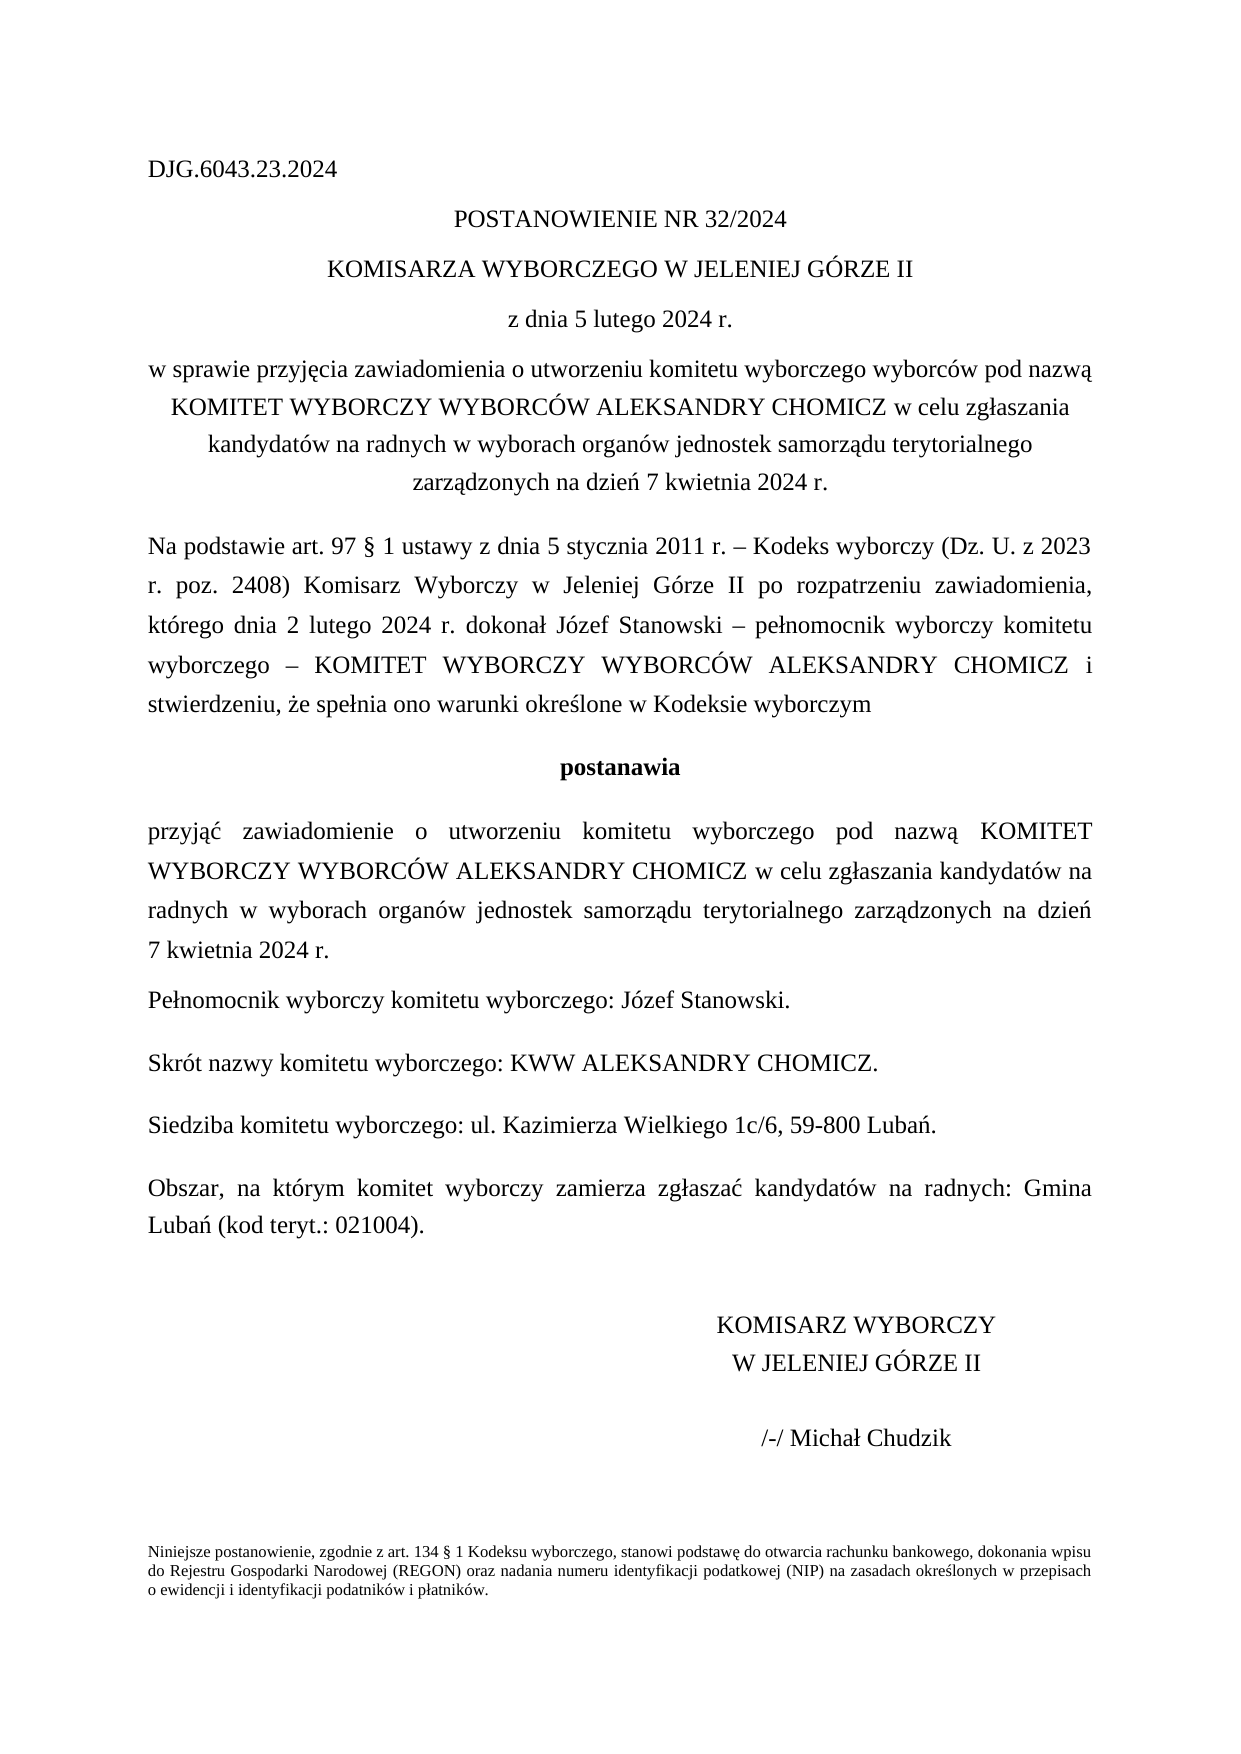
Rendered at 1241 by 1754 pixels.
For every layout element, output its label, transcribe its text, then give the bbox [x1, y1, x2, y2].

text postanawia [148, 746, 1093, 783]
text KOMISARZ WYBORCZY w Jeleniej Górze II /-/ Michał Chudzik [620, 1266, 1093, 1454]
text POSTANOWIENIE NR 32/2024 [148, 198, 1093, 235]
text Komisarza Wyborczego w Jeleniej Górze II [148, 248, 1093, 285]
text DJG.6043.23.2024 [148, 148, 1093, 185]
text Na podstawie art. 97 § 1 ustawy z dnia 5 stycznia 2011 r. – Kodeks wyborczy (Dz. U. z 2023 r. poz. 2408) Komisarz Wyborczy w Jeleniej Górze II po rozpatrzeniu zawiadomienia, którego dnia 2 lutego 2024 r. dokonał Józef Stanowski – pełnomocnik wyborczy komitetu wyborczego – KOMITET WYBORCZY WYBORCÓW ALEKSANDRY CHOMICZ i stwierdzeniu, że spełnia ono warunki określone w Kodeksie wyborczym [148, 523, 1093, 721]
text Skrót nazwy komitetu wyborczego: KWW ALEKSANDRY CHOMICZ. [148, 1041, 1093, 1079]
text Siedziba komitetu wyborczego: ul. Kazimierza Wielkiego 1c/6, 59-800 Lubań. [148, 1104, 1093, 1141]
text z dnia 5 lutego 2024 r. [148, 298, 1093, 335]
text Niniejsze postanowienie, zgodnie z art. 134 § 1 Kodeksu wyborczego, stanowi podstawę do otwarcia rachunku bankowego, dokonania wpisu do Rejestru Gospodarki Narodowej (REGON) oraz nadania numeru identyfikacji podatkowej (NIP) na zasadach określonych w przepisach o ewidencji i identyfikacji podatników i płatników. [148, 1541, 1093, 1599]
text przyjąć zawiadomienie o utworzeniu komitetu wyborczego pod nazwą KOMITET WYBORCZY WYBORCÓW ALEKSANDRY CHOMICZ w celu zgłaszania kandydatów na radnych w wyborach organów jednostek samorządu terytorialnego zarządzonych na dzień 7 kwietnia 2024 r. [148, 808, 1093, 966]
text Pełnomocnik wyborczy komitetu wyborczego: Józef Stanowski. [148, 979, 1093, 1016]
text w sprawie przyjęcia zawiadomienia o utworzeniu komitetu wyborczego wyborców pod nazwą KOMITET WYBORCZY WYBORCÓW ALEKSANDRY CHOMICZ w celu zgłaszania kandydatów na radnych w wyborach organów jednostek samorządu terytorialnego zarządzonych na dzień 7 kwietnia 2024 r. [148, 348, 1093, 498]
text Obszar, na którym komitet wyborczy zamierza zgłaszać kandydatów na radnych: Gmina Lubań (kod teryt.: 021004). [148, 1166, 1093, 1241]
